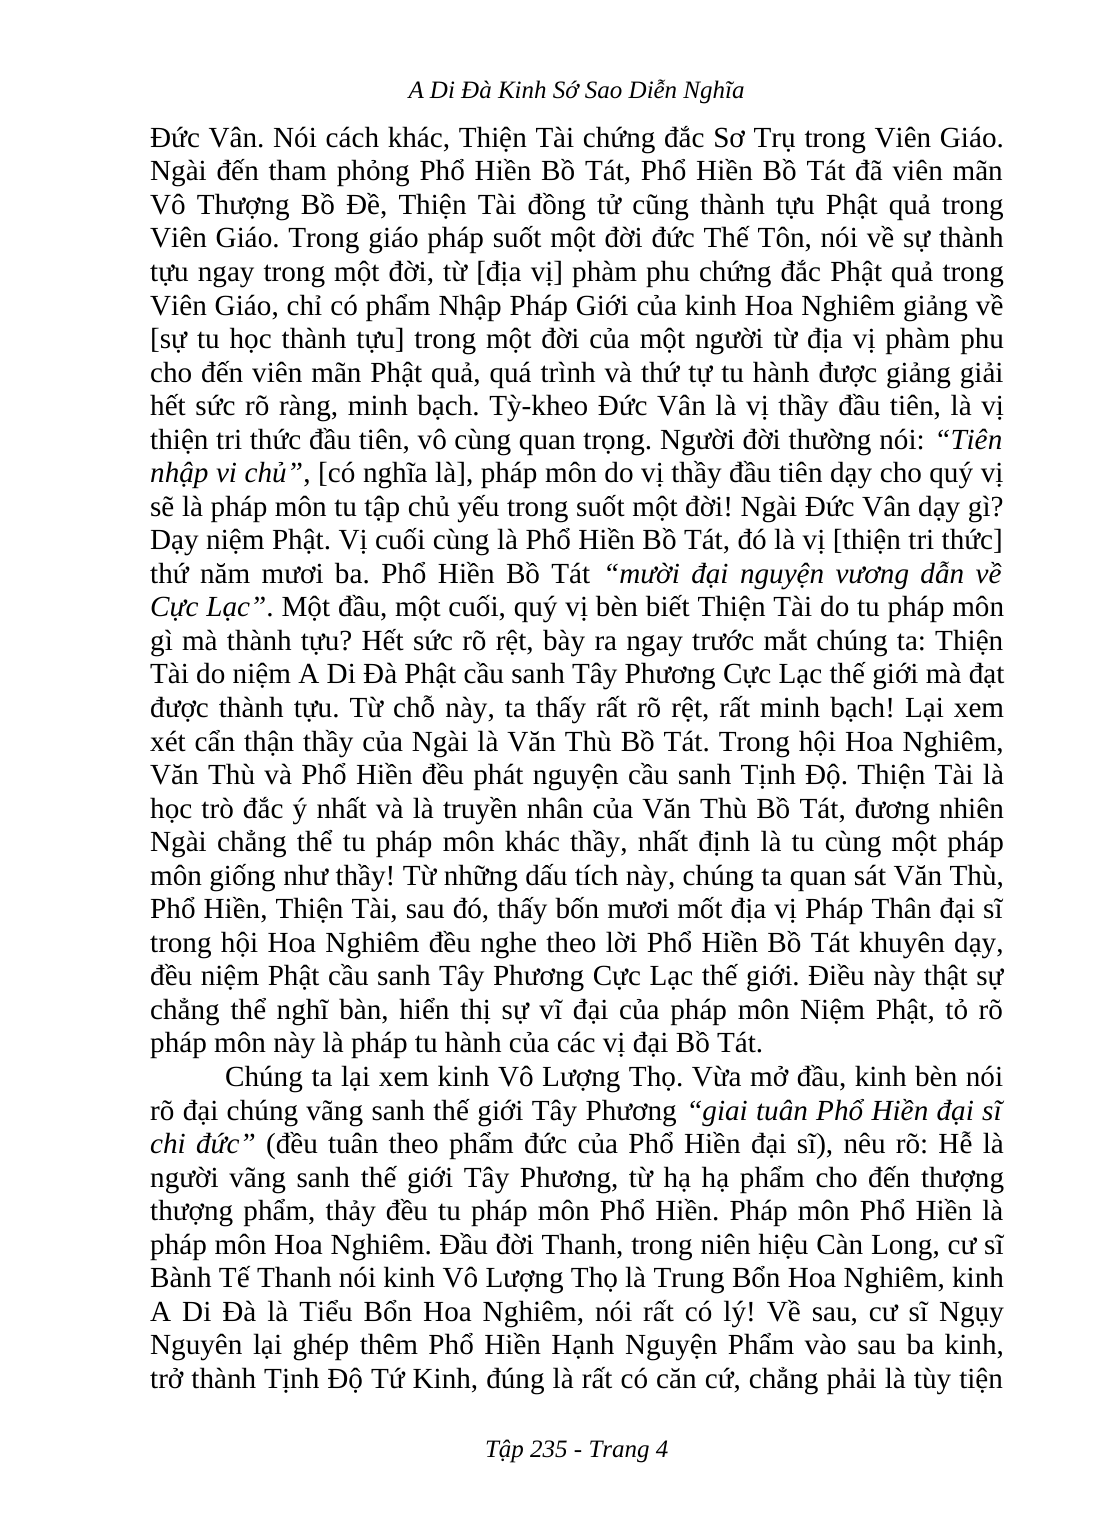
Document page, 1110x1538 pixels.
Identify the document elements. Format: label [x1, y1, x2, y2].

text [150, 120, 1005, 1059]
text [150, 1059, 1005, 1394]
